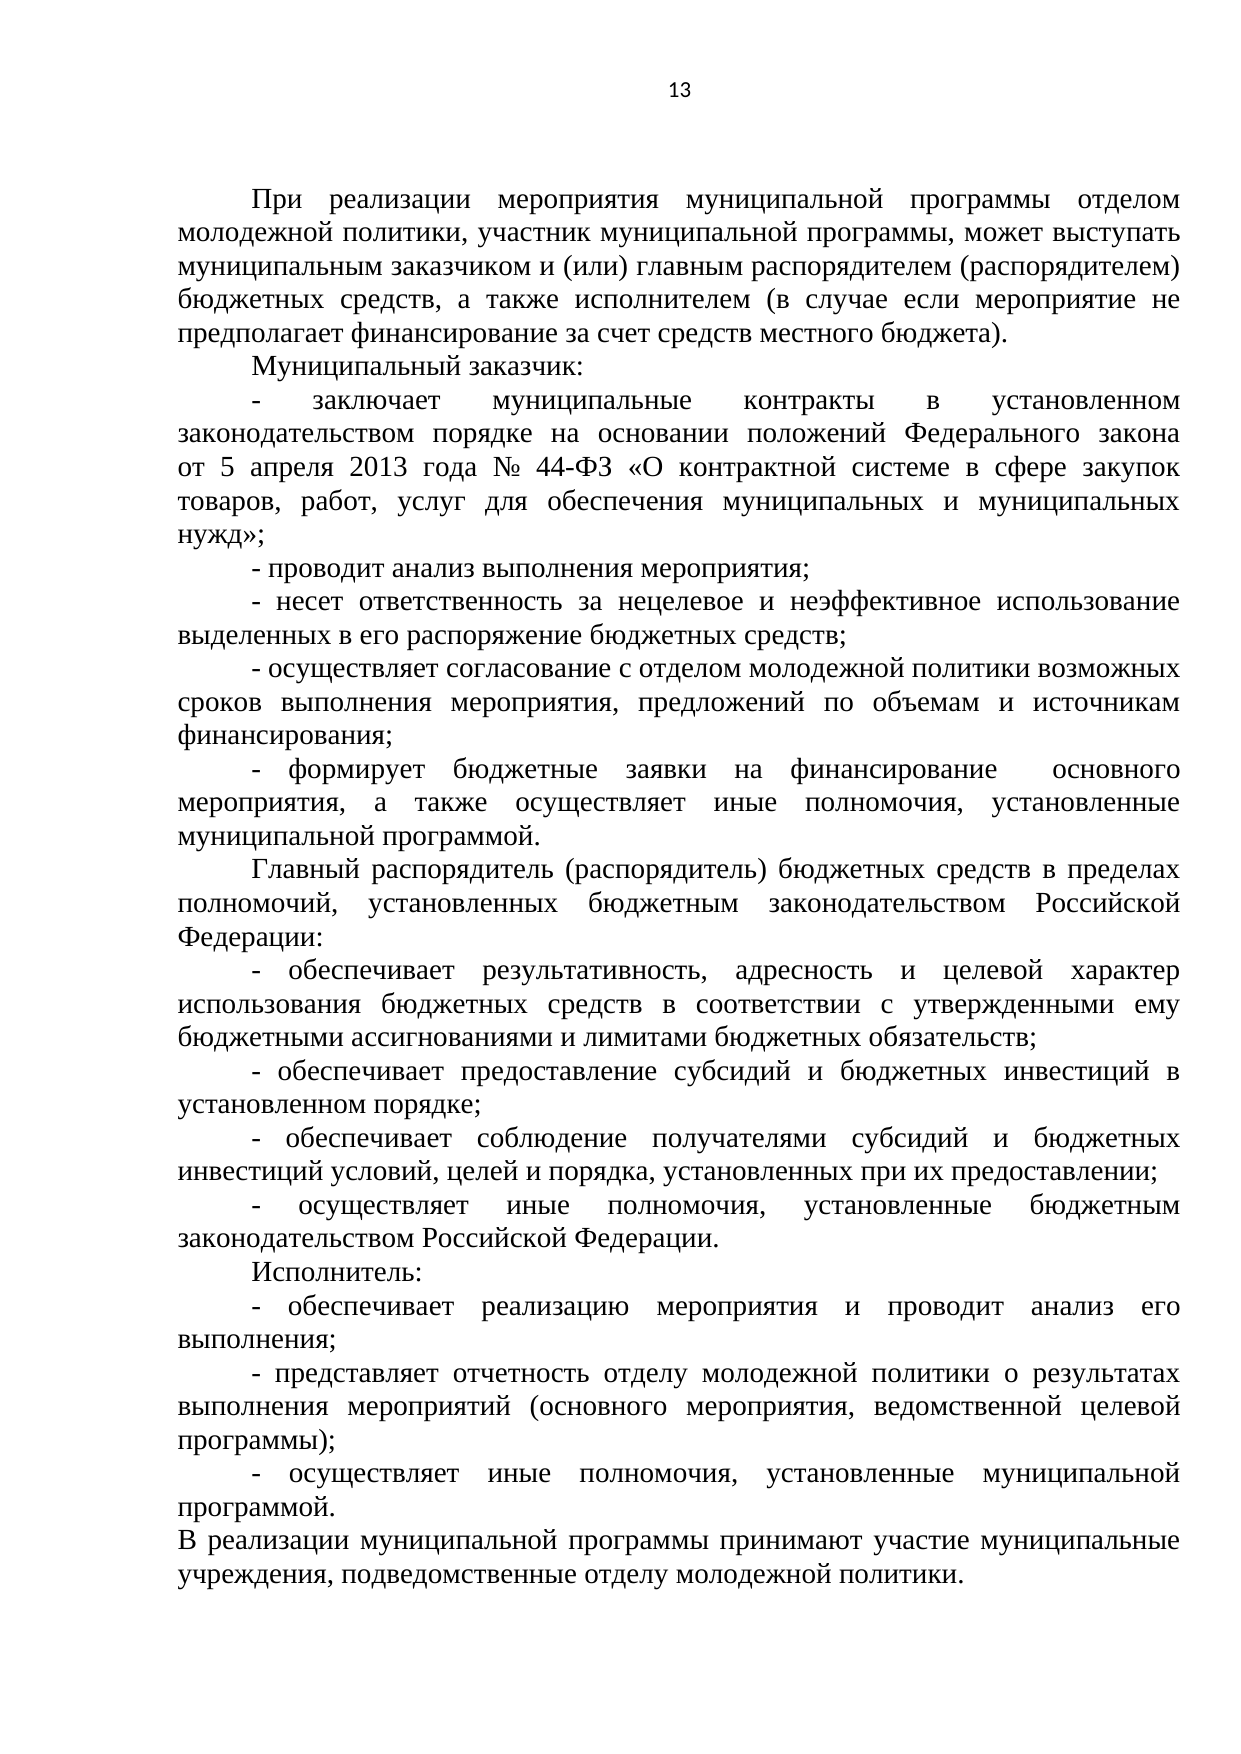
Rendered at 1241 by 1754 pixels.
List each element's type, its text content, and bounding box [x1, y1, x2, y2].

text - несет ответственность за нецелевое и неэффективное использование выделенных в его распоряжение бюджетных средств; [177, 583, 1181, 650]
text - осуществляет согласование с отделом молодежной политики возможных сроков выполнения мероприятия, предложений по объемам и источникам финансирования; [177, 650, 1181, 751]
text - обеспечивает соблюдение получателями субсидий и бюджетных инвестиций условий, целей и порядка, установленных при их предоставлении; [177, 1120, 1181, 1187]
text - осуществляет иные полномочия, установленные муниципальной программой. [177, 1455, 1181, 1522]
text Исполнитель: [177, 1254, 1181, 1288]
text Главный распорядитель (распорядитель) бюджетных средств в пределах полномочий, установленных бюджетным законодательством Российской Федерации: [177, 852, 1181, 952]
text - обеспечивает реализацию мероприятия и проводит анализ его выполнения; [177, 1288, 1181, 1355]
text - заключает муниципальные контракты в установленном законодательством порядке на основании положений Федерального закона от 5 апреля 2013 года № 44-ФЗ «О контрактной системе в сфере закупок товаров, работ, услуг для обеспечения муниципальных и муниципальных нужд»; [177, 382, 1181, 550]
text Муниципальный заказчик: [177, 348, 1181, 382]
text В реализации муниципальной программы принимают участие муниципальные учреждения, подведомственные отделу молодежной политики. [177, 1522, 1181, 1589]
text - представляет отчетность отделу молодежной политики о результатах выполнения мероприятий (основного мероприятия, ведомственной целевой программы); [177, 1355, 1181, 1455]
text - обеспечивает предоставление субсидий и бюджетных инвестиций в установленном порядке; [177, 1053, 1181, 1120]
text - проводит анализ выполнения мероприятия; [177, 550, 1181, 583]
text - формирует бюджетные заявки на финансирование основного мероприятия, а также осуществляет иные полномочия, установленные муниципальной программой. [177, 751, 1181, 852]
text При реализации мероприятия муниципальной программы отделом молодежной политики, участник муниципальной программы, может выступать муниципальным заказчиком и (или) главным распорядителем (распорядителем) бюджетных средств, а также исполнителем (в случае если мероприятие не предполагает финансирование за счет средств местного бюджета). [177, 181, 1181, 348]
text - обеспечивает результативность, адресность и целевой характер использования бюджетных средств в соответствии с утвержденными ему бюджетными ассигнованиями и лимитами бюджетных обязательств; [177, 952, 1181, 1053]
text - осуществляет иные полномочия, установленные бюджетным законодательством Российской Федерации. [177, 1187, 1181, 1254]
